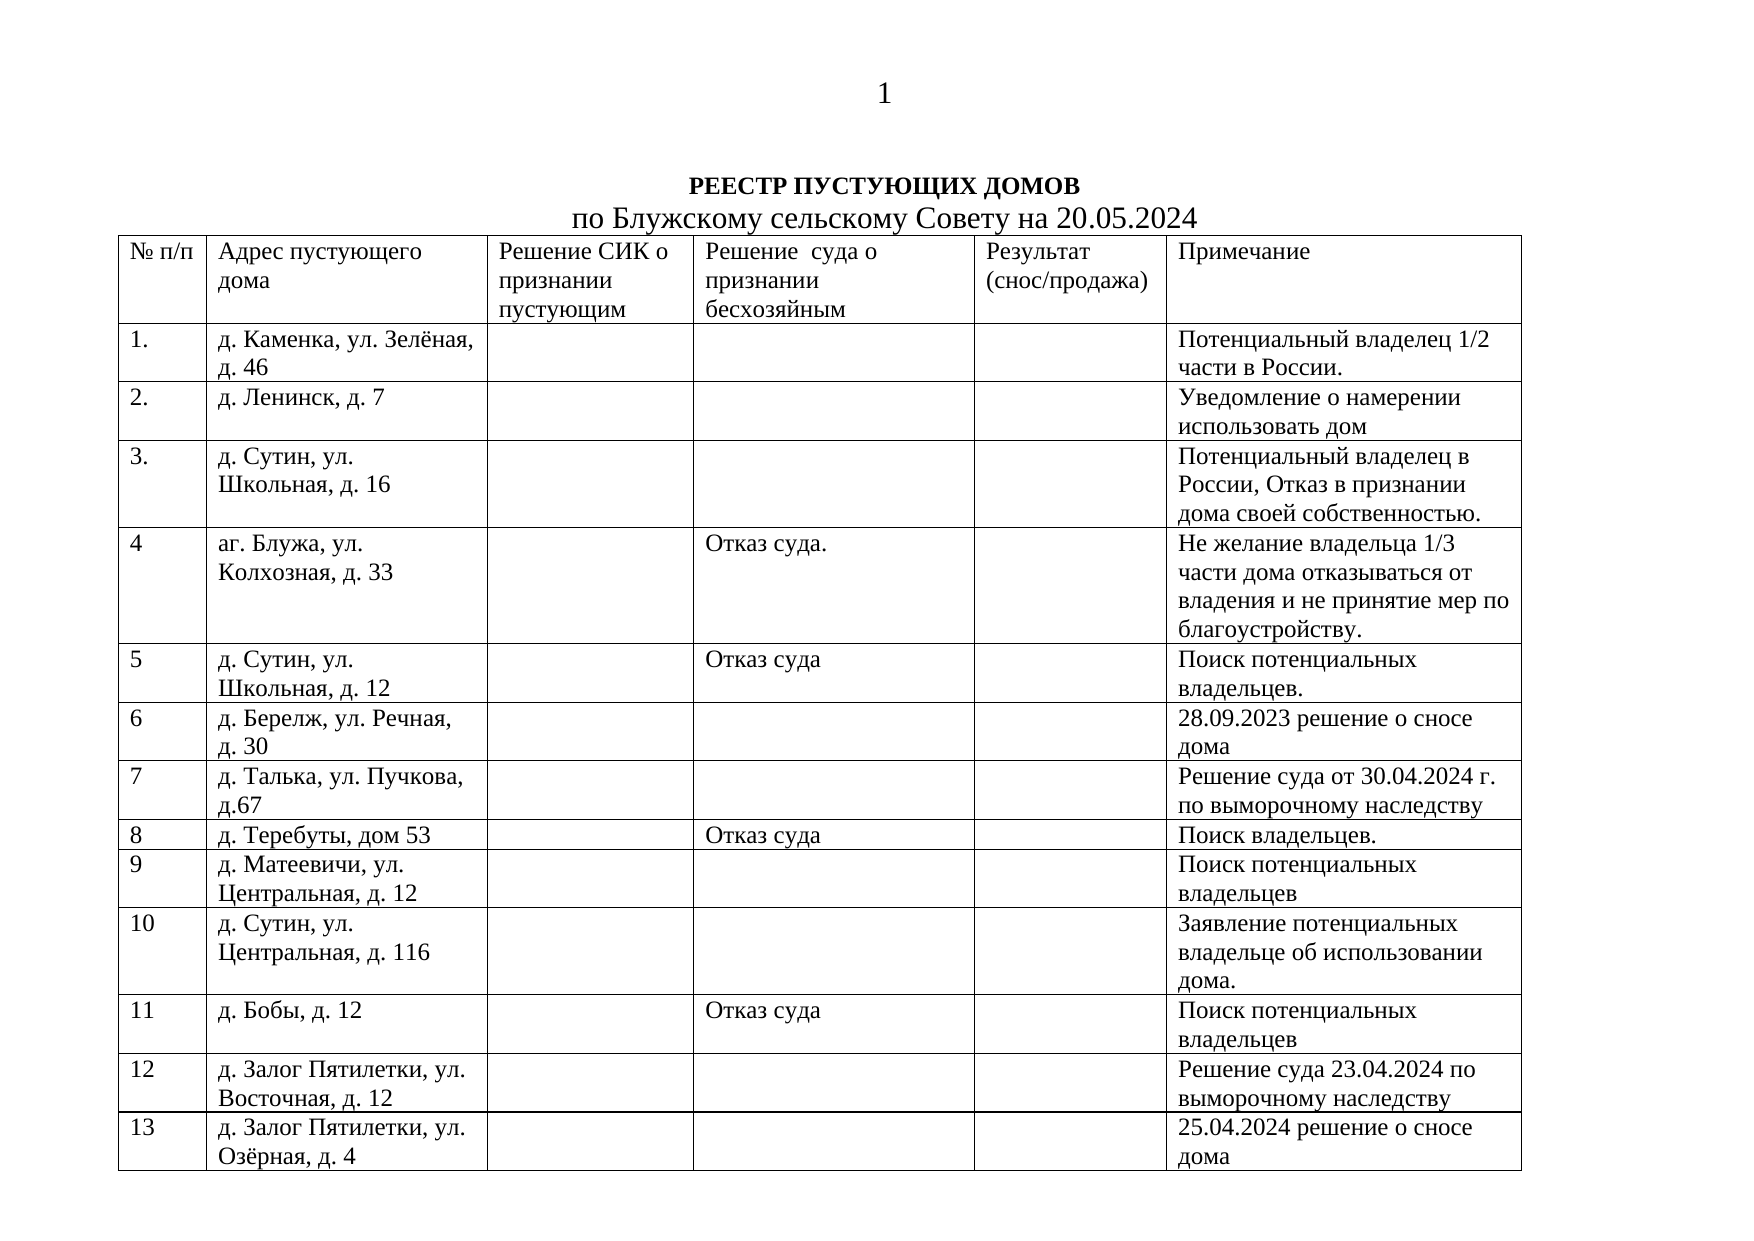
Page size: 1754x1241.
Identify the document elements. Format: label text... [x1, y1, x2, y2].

table_cell 3. [119, 441, 206, 527]
table_cell д. Сутин, ул. Школьная, д. 12 [207, 644, 487, 702]
table_cell д. Каменка, ул. Зелёная, д. 46 [207, 324, 487, 381]
table_cell 5 [119, 644, 206, 702]
table_cell Поиск потенциальных владельцев. [1167, 644, 1521, 702]
table_cell 1. [119, 324, 206, 381]
table_cell д. Теребуты, дом 53 [207, 820, 487, 848]
table_cell 10 [119, 908, 206, 994]
table_cell д. Сутин, ул. Школьная, д. 16 [207, 441, 487, 527]
table_header Примечание [1167, 236, 1521, 323]
table_cell 6 [119, 703, 206, 760]
table_cell [488, 382, 693, 440]
table_cell Поиск владельцев. [1167, 820, 1521, 848]
table_cell Потенциальный владелец в России, Отказ в признании дома своей собственностью. [1167, 441, 1521, 527]
table_cell Отказ суда [694, 820, 974, 848]
table_cell д. Сутин, ул. Центральная, д. 116 [207, 908, 487, 994]
table_cell Заявление потенциальных владельце об использовании дома. [1167, 908, 1521, 994]
table_cell [488, 820, 693, 848]
table_cell Уведомление о намерении использовать дом [1167, 382, 1521, 440]
table_cell [694, 908, 974, 994]
table_cell Решение суда от 30.04.2024 г. по выморочному наследству [1167, 761, 1521, 819]
table_cell [488, 1113, 693, 1170]
table_cell Отказ суда [694, 995, 974, 1053]
table_cell [694, 324, 974, 381]
table_cell Отказ суда [694, 644, 974, 702]
table_cell [488, 850, 693, 907]
table_cell [694, 441, 974, 527]
table_cell д. Залог Пятилетки, ул. Озёрная, д. 4 [207, 1113, 487, 1170]
table_cell [488, 1054, 693, 1111]
table_cell Не желание владельца 1/3 части дома отказываться от владения и не принятие мер по благоустройству. [1167, 528, 1521, 643]
table_cell Поиск потенциальных владельцев [1167, 995, 1521, 1053]
table_cell [975, 324, 1166, 381]
table_cell 7 [119, 761, 206, 819]
table_cell [488, 528, 693, 643]
table_cell [975, 703, 1166, 760]
table_cell [694, 703, 974, 760]
table_cell [694, 1054, 974, 1111]
table_cell Решение суда 23.04.2024 по выморочному наследству [1167, 1054, 1521, 1111]
table_cell аг. Блужа, ул. Колхозная, д. 33 [207, 528, 487, 643]
table_header Решение СИК о признании пустующим [488, 236, 693, 323]
table_cell [975, 1054, 1166, 1111]
table_cell 11 [119, 995, 206, 1053]
table_cell [694, 1113, 974, 1170]
table_cell [975, 761, 1166, 819]
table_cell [1167, 1113, 1521, 1170]
table_cell [694, 850, 974, 907]
table_cell 8 [119, 820, 206, 848]
table_cell [488, 441, 693, 527]
table_cell [488, 908, 693, 994]
table_header Решение суда о признании бесхозяйным [694, 236, 974, 323]
table_header № п/п [119, 236, 206, 323]
table_header Адрес пустующего дома [207, 236, 487, 323]
table_cell [975, 441, 1166, 527]
table_cell [488, 644, 693, 702]
table_cell [975, 1113, 1166, 1170]
table_cell д. Берелж, ул. Речная, д. 30 [207, 703, 487, 760]
table_cell [975, 644, 1166, 702]
table_cell д. Талька, ул. Пучкова, д.67 [207, 761, 487, 819]
table_cell [488, 995, 693, 1053]
table_cell [488, 761, 693, 819]
table_cell Поиск потенциальных владельцев [1167, 850, 1521, 907]
title РЕЕСТР ПУСТУЮЩИХ ДОМОВ [74, 171, 1695, 199]
table_cell 28.09.2023 решение о сносе дома [1167, 703, 1521, 760]
table_cell [694, 761, 974, 819]
table_cell 4 [119, 528, 206, 643]
table_cell [975, 908, 1166, 994]
table_cell [694, 382, 974, 440]
table_cell 13 [119, 1113, 206, 1170]
table_cell 2. [119, 382, 206, 440]
table_cell [975, 995, 1166, 1053]
table_cell д. Матеевичи, ул. Центральная, д. 12 [207, 850, 487, 907]
table_cell Отказ суда. [694, 528, 974, 643]
table_cell [488, 703, 693, 760]
table_cell 12 [119, 1054, 206, 1111]
table_cell д. Бобы, д. 12 [207, 995, 487, 1053]
table_cell [975, 850, 1166, 907]
table_cell Потенциальный владелец 1/2 части в России. [1167, 324, 1521, 381]
table_cell [488, 324, 693, 381]
text по Блужскому сельскому Совету на 20.05.2024 [74, 199, 1695, 235]
table_cell 9 [119, 850, 206, 907]
table_cell [975, 382, 1166, 440]
table_cell [975, 820, 1166, 848]
table_cell д. Ленинск, д. 7 [207, 382, 487, 440]
table_cell д. Залог Пятилетки, ул. Восточная, д. 12 [207, 1054, 487, 1111]
table_cell [975, 528, 1166, 643]
table_header Результат (снос/продажа) [975, 236, 1166, 323]
